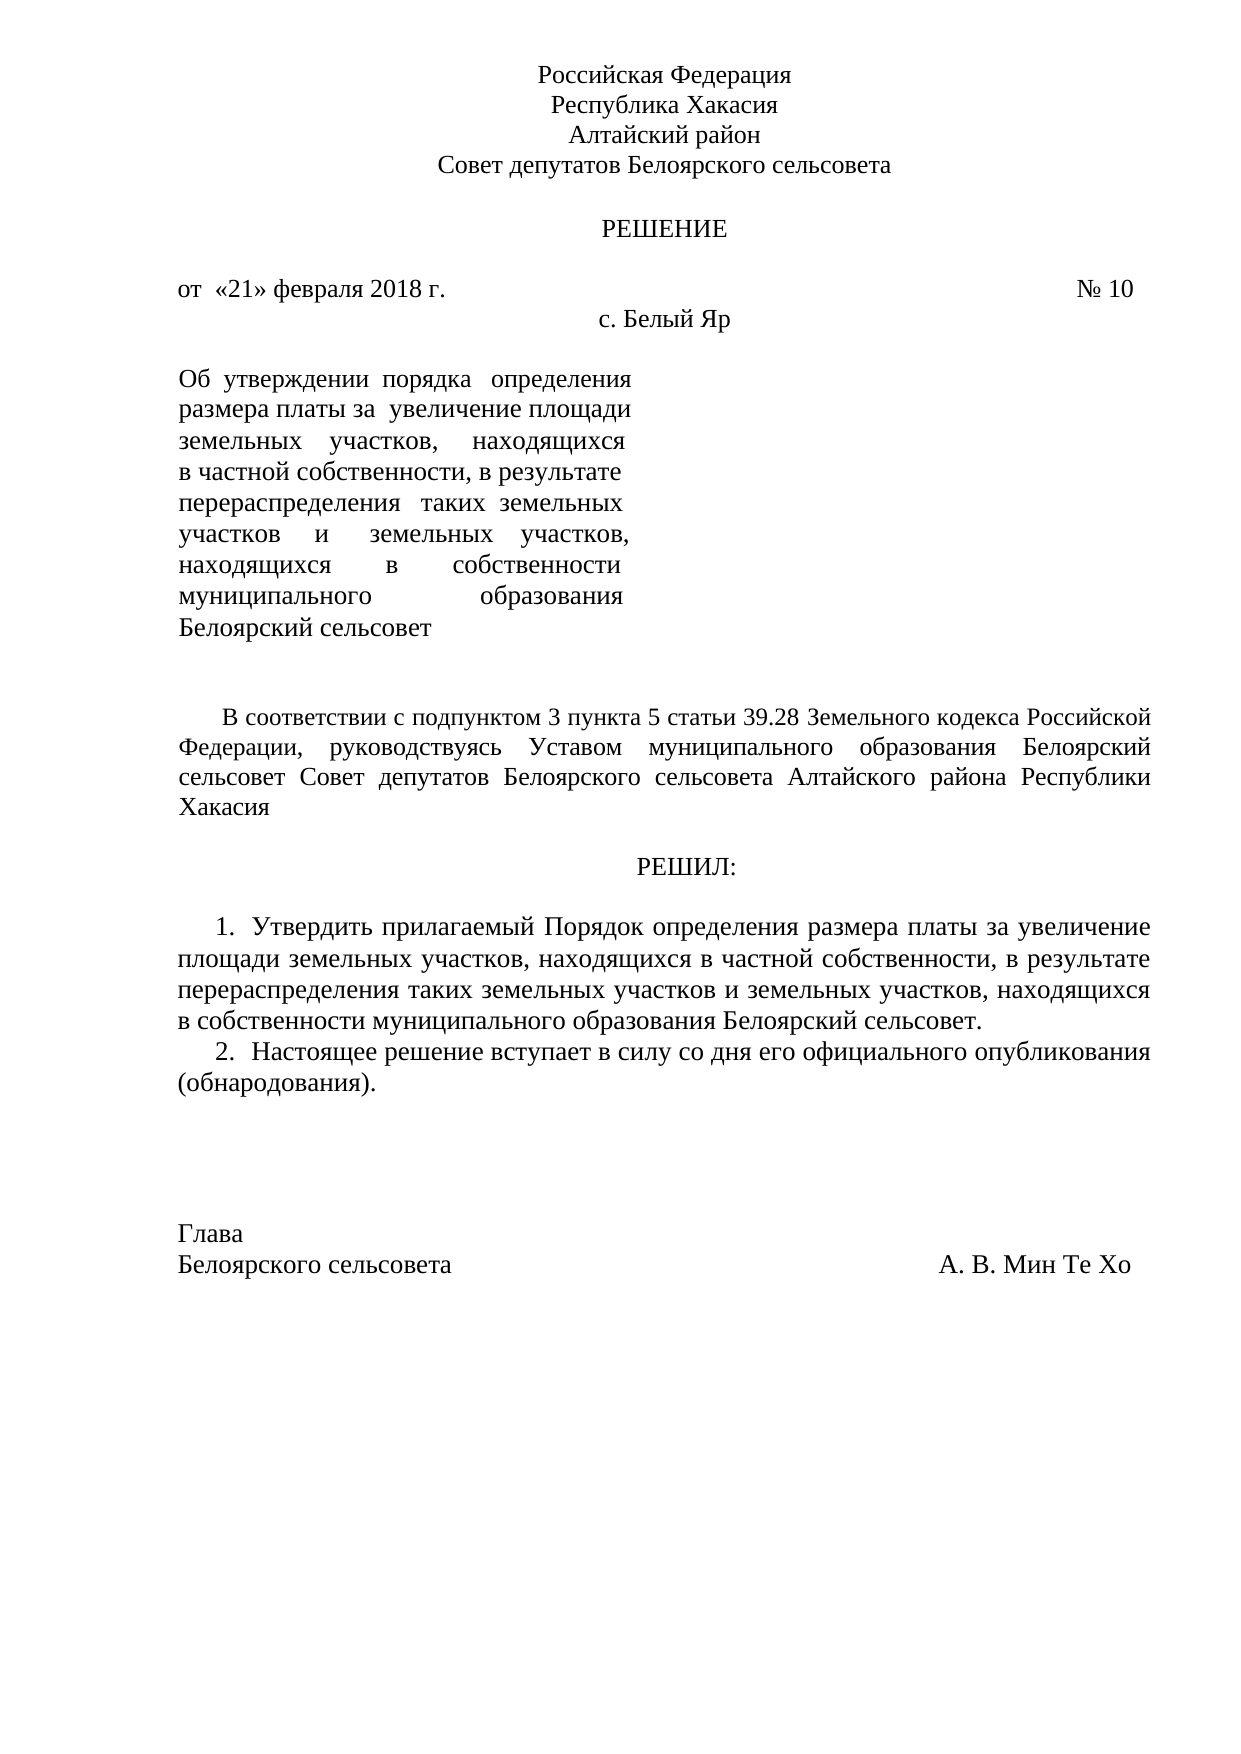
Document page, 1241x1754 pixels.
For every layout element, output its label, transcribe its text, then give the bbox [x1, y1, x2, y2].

text РЕШЕНИЕ [177, 213, 1152, 243]
text Глава [177, 1217, 1152, 1248]
text муниципального образования [178, 579, 1152, 611]
text участков и земельных участков, [178, 517, 1152, 548]
text РЕШИЛ: [178, 851, 1152, 881]
text в частной собственности, в результате [178, 455, 1152, 486]
text Республика Хакасия [177, 89, 1152, 119]
text находящихся в собственности [178, 548, 1152, 579]
text Белоярский сельсовет [178, 611, 1152, 642]
text от «21» февраля 2018 г. № 10 [177, 273, 1152, 303]
list Утвердить прилагаемый Порядок определения размера платы за увеличение площади земельных участков, находящихся в частной собственности, в результате перераспределения таких земельных участков и земельных участков, находящихся в собственности муниципального образования Белоярский сельсовет. [177, 911, 1152, 1035]
text Алтайский район [177, 119, 1152, 149]
text Белоярского сельсовета А. В. Мин Те Хо [177, 1248, 1152, 1279]
text Об утверждении порядка определения [178, 363, 1152, 393]
text Совет депутатов Белоярского сельсовета [177, 149, 1152, 179]
text перераспределения таких земельных [178, 486, 1152, 517]
text земельных участков, находящихся [178, 424, 1152, 455]
text с. Белый Яр [177, 303, 1152, 333]
list Настоящее решение вступает в силу со дня его официального опубликования (обнародования). [177, 1035, 1152, 1097]
text размера платы за увеличение площади [178, 393, 1152, 424]
text Российская Федерация [177, 59, 1152, 89]
text В соответствии с подпунктом 3 пункта 5 статьи 39.28 Земельного кодекса Российской Федерации, руководствуясь Уставом муниципального образования Белоярский сельсовет Совет депутатов Белоярского сельсовета Алтайского района Республики Хакасия [178, 702, 1152, 821]
